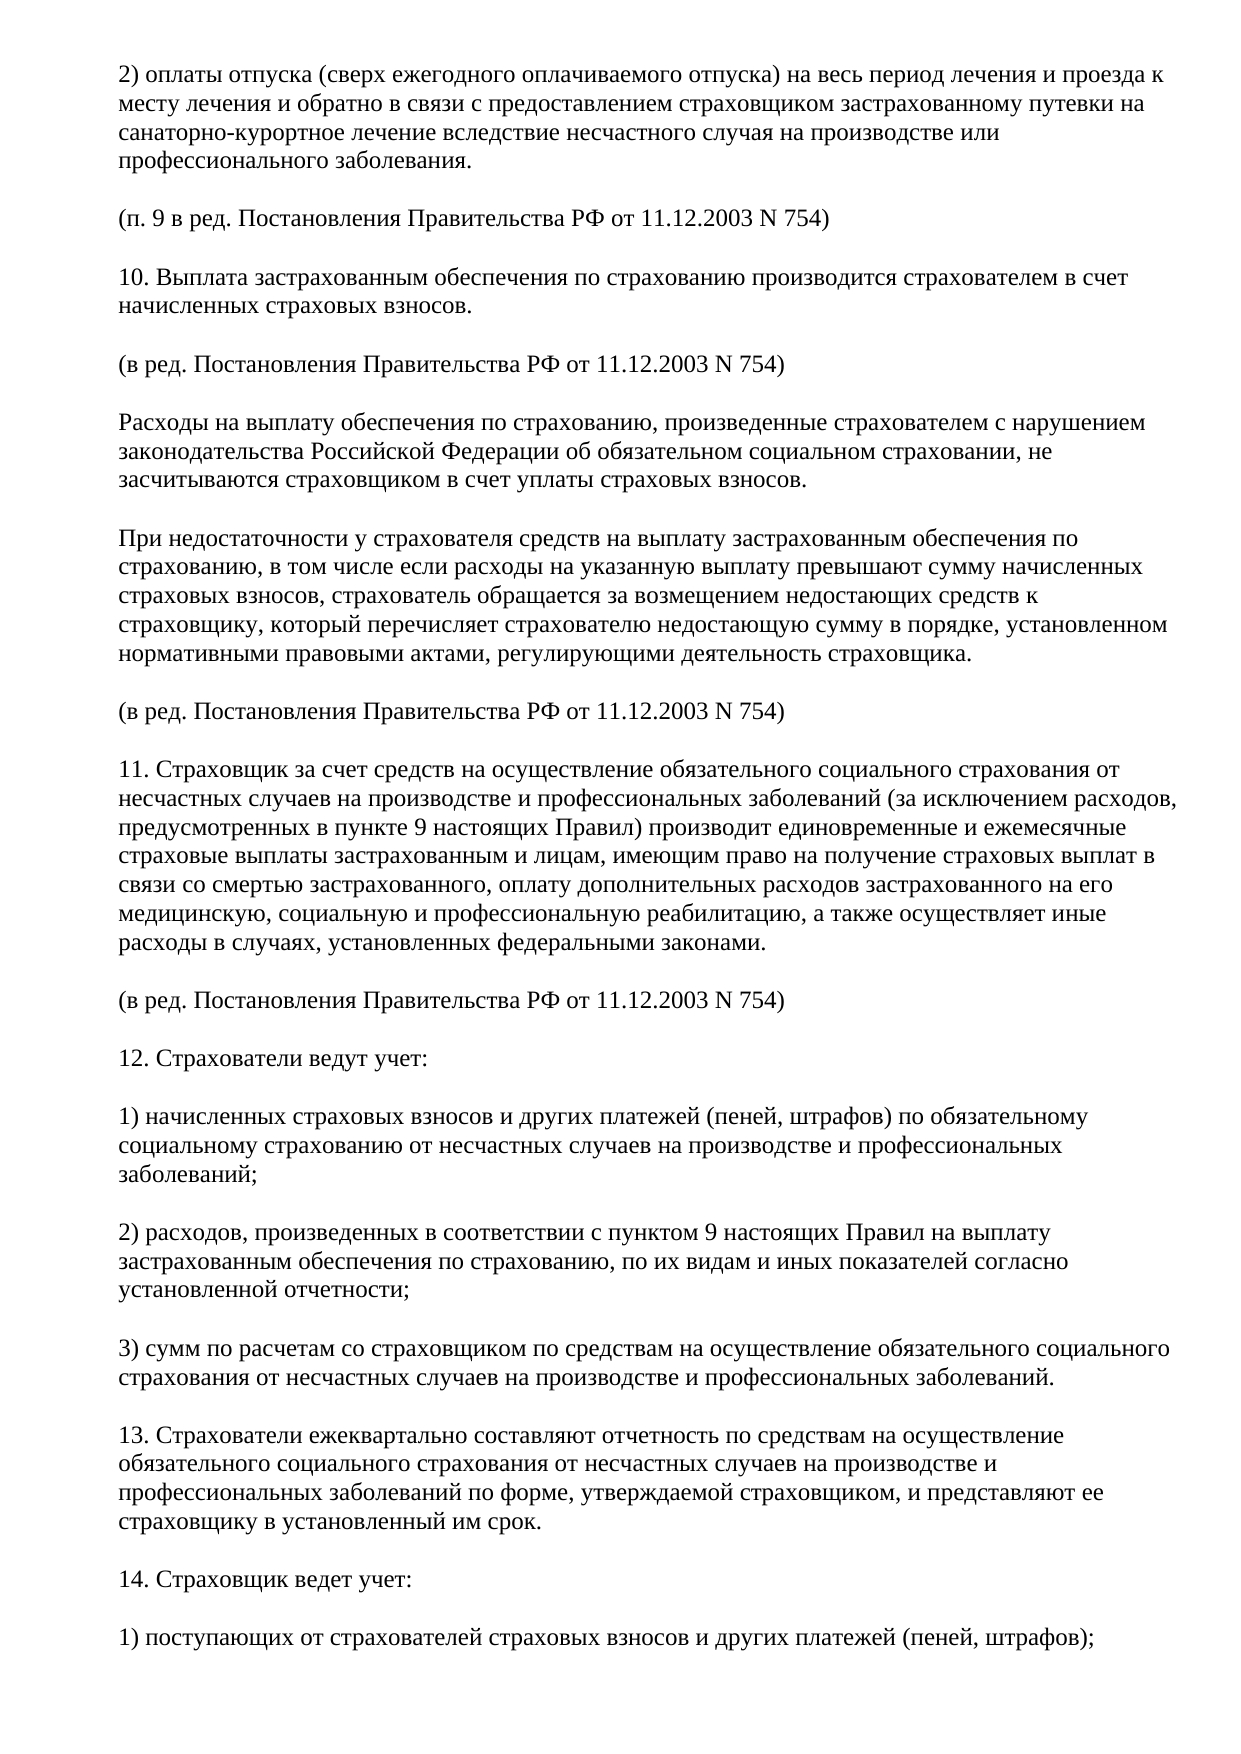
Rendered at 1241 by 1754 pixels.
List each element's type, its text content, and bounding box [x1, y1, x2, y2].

text 3) сумм по расчетам со страховщиком по средствам на осуществление обязательного социального страхования от несчастных случаев на производстве и профессиональных заболеваний. [118, 1333, 1181, 1390]
text (в ред. Постановления Правительства РФ от 11.12.2003 N 754) [118, 696, 1181, 725]
text (в ред. Постановления Правительства РФ от 11.12.2003 N 754) [118, 349, 1181, 377]
text (в ред. Постановления Правительства РФ от 11.12.2003 N 754) [118, 985, 1181, 1014]
text 12. Страхователи ведут учет: [118, 1043, 1181, 1072]
text (п. 9 в ред. Постановления Правительства РФ от 11.12.2003 N 754) [118, 203, 1181, 232]
text 2) оплаты отпуска (сверх ежегодного оплачиваемого отпуска) на весь период лечения и проезда к месту лечения и обратно в связи с предоставлением страховщиком застрахованному путевки на санаторно-курортное лечение вследствие несчастного случая на производстве или профессионального заболевания. [118, 59, 1181, 174]
text При недостаточности у страхователя средств на выплату застрахованным обеспечения по страхованию, в том числе если расходы на указанную выплату превышают сумму начисленных страховых взносов, страхователь обращается за возмещением недостающих средств к страховщику, который перечисляет страхователю недостающую сумму в порядке, установленном нормативными правовыми актами, регулирующими деятельность страховщика. [118, 523, 1181, 666]
text 10. Выплата застрахованным обеспечения по страхованию производится страхователем в счет начисленных страховых взносов. [118, 262, 1181, 319]
text 2) расходов, произведенных в соответствии с пунктом 9 настоящих Правил на выплату застрахованным обеспечения по страхованию, по их видам и иных показателей согласно установленной отчетности; [118, 1217, 1181, 1303]
text 14. Страховщик ведет учет: [118, 1564, 1181, 1593]
text 13. Страхователи ежеквартально составляют отчетность по средствам на осуществление обязательного социального страхования от несчастных случаев на производстве и профессиональных заболеваний по форме, утверждаемой страховщиком, и представляют ее страховщику в установленный им срок. [118, 1420, 1181, 1535]
text 1) поступающих от страхователей страховых взносов и других платежей (пеней, штрафов); [118, 1622, 1181, 1651]
text 1) начисленных страховых взносов и других платежей (пеней, штрафов) по обязательному социальному страхованию от несчастных случаев на производстве и профессиональных заболеваний; [118, 1101, 1181, 1188]
text 11. Страховщик за счет средств на осуществление обязательного социального страхования от несчастных случаев на производстве и профессиональных заболеваний (за исключением расходов, предусмотренных в пункте 9 настоящих Правил) производит единовременные и ежемесячные страховые выплаты застрахованным и лицам, имеющим право на получение страховых выплат в связи со смертью застрахованного, оплату дополнительных расходов застрахованного на его медицинскую, социальную и профессиональную реабилитацию, а также осуществляет иные расходы в случаях, установленных федеральными законами. [118, 754, 1181, 955]
text Расходы на выплату обеспечения по страхованию, произведенные страхователем с нарушением законодательства Российской Федерации об обязательном социальном страховании, не засчитываются страховщиком в счет уплаты страховых взносов. [118, 407, 1181, 493]
